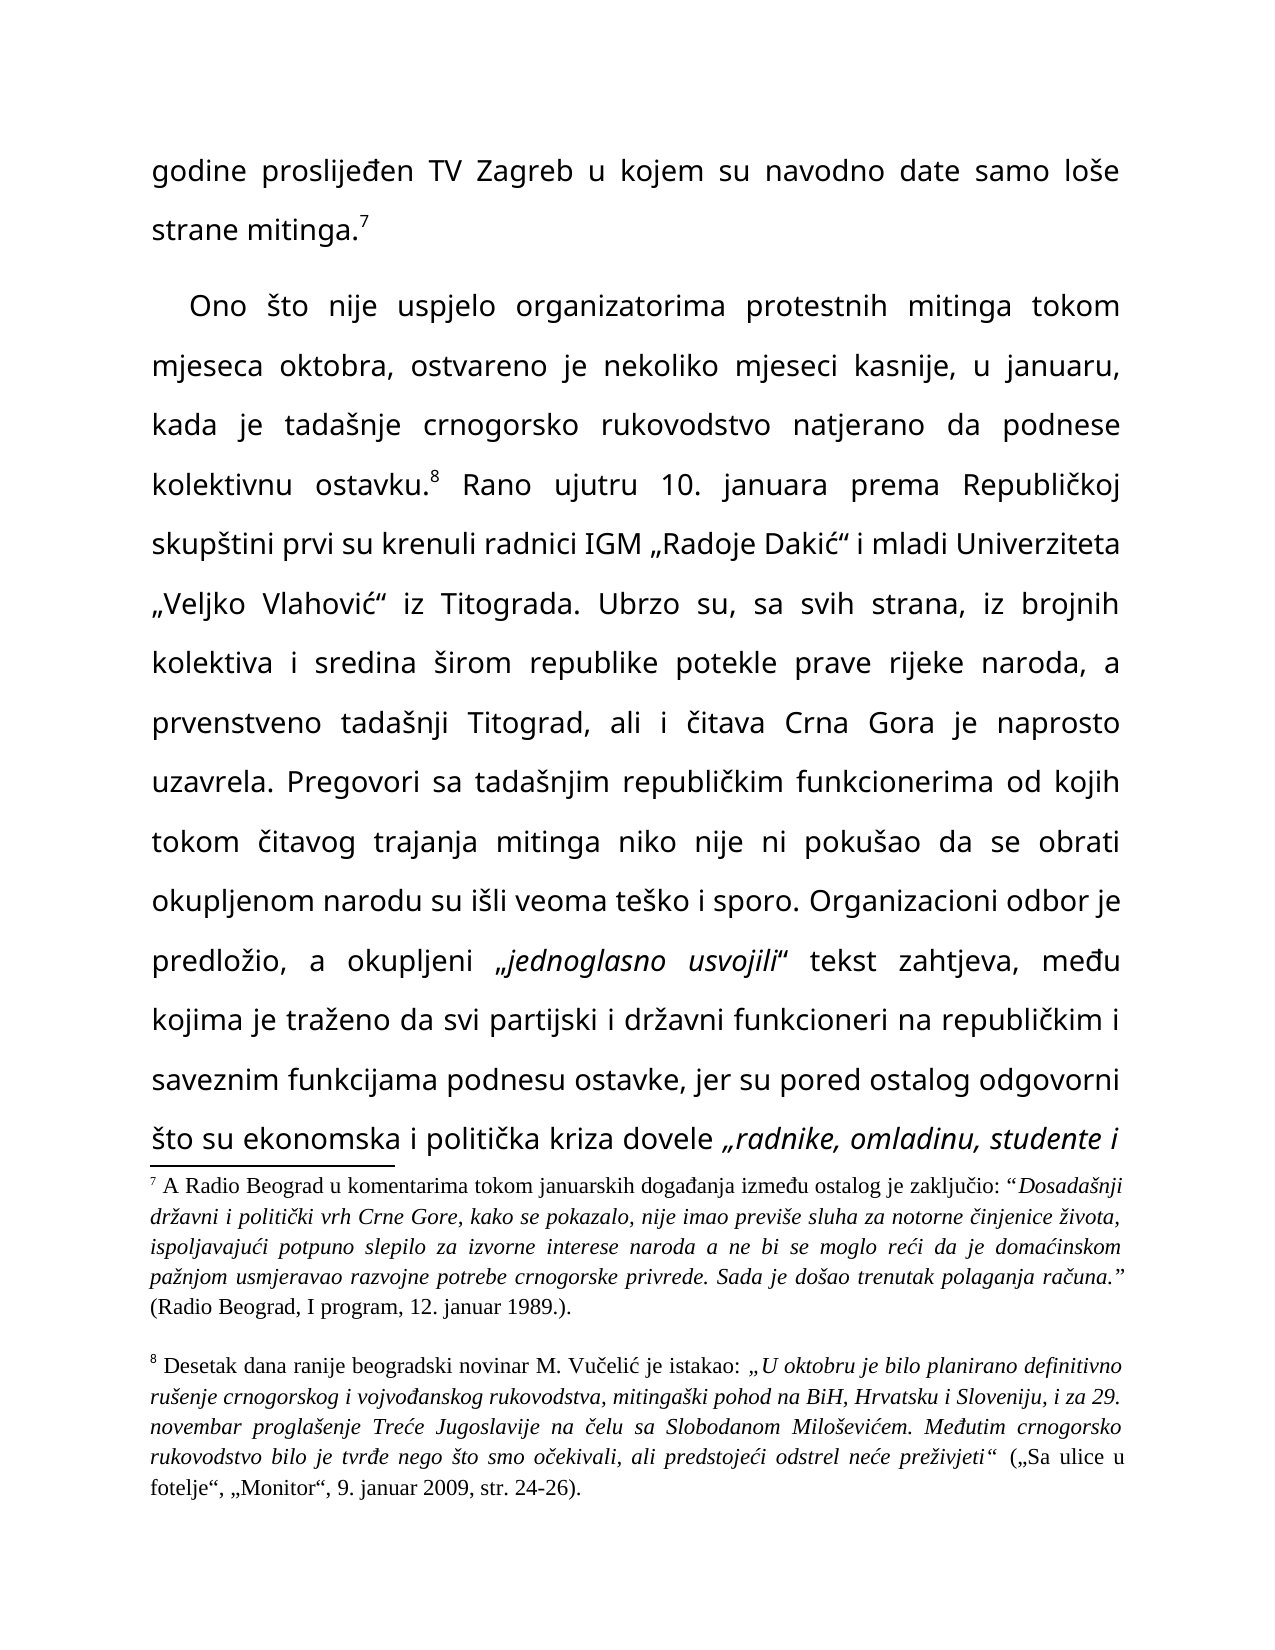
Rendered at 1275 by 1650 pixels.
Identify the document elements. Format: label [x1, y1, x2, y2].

text [150, 286, 1122, 1158]
text [150, 150, 1122, 249]
